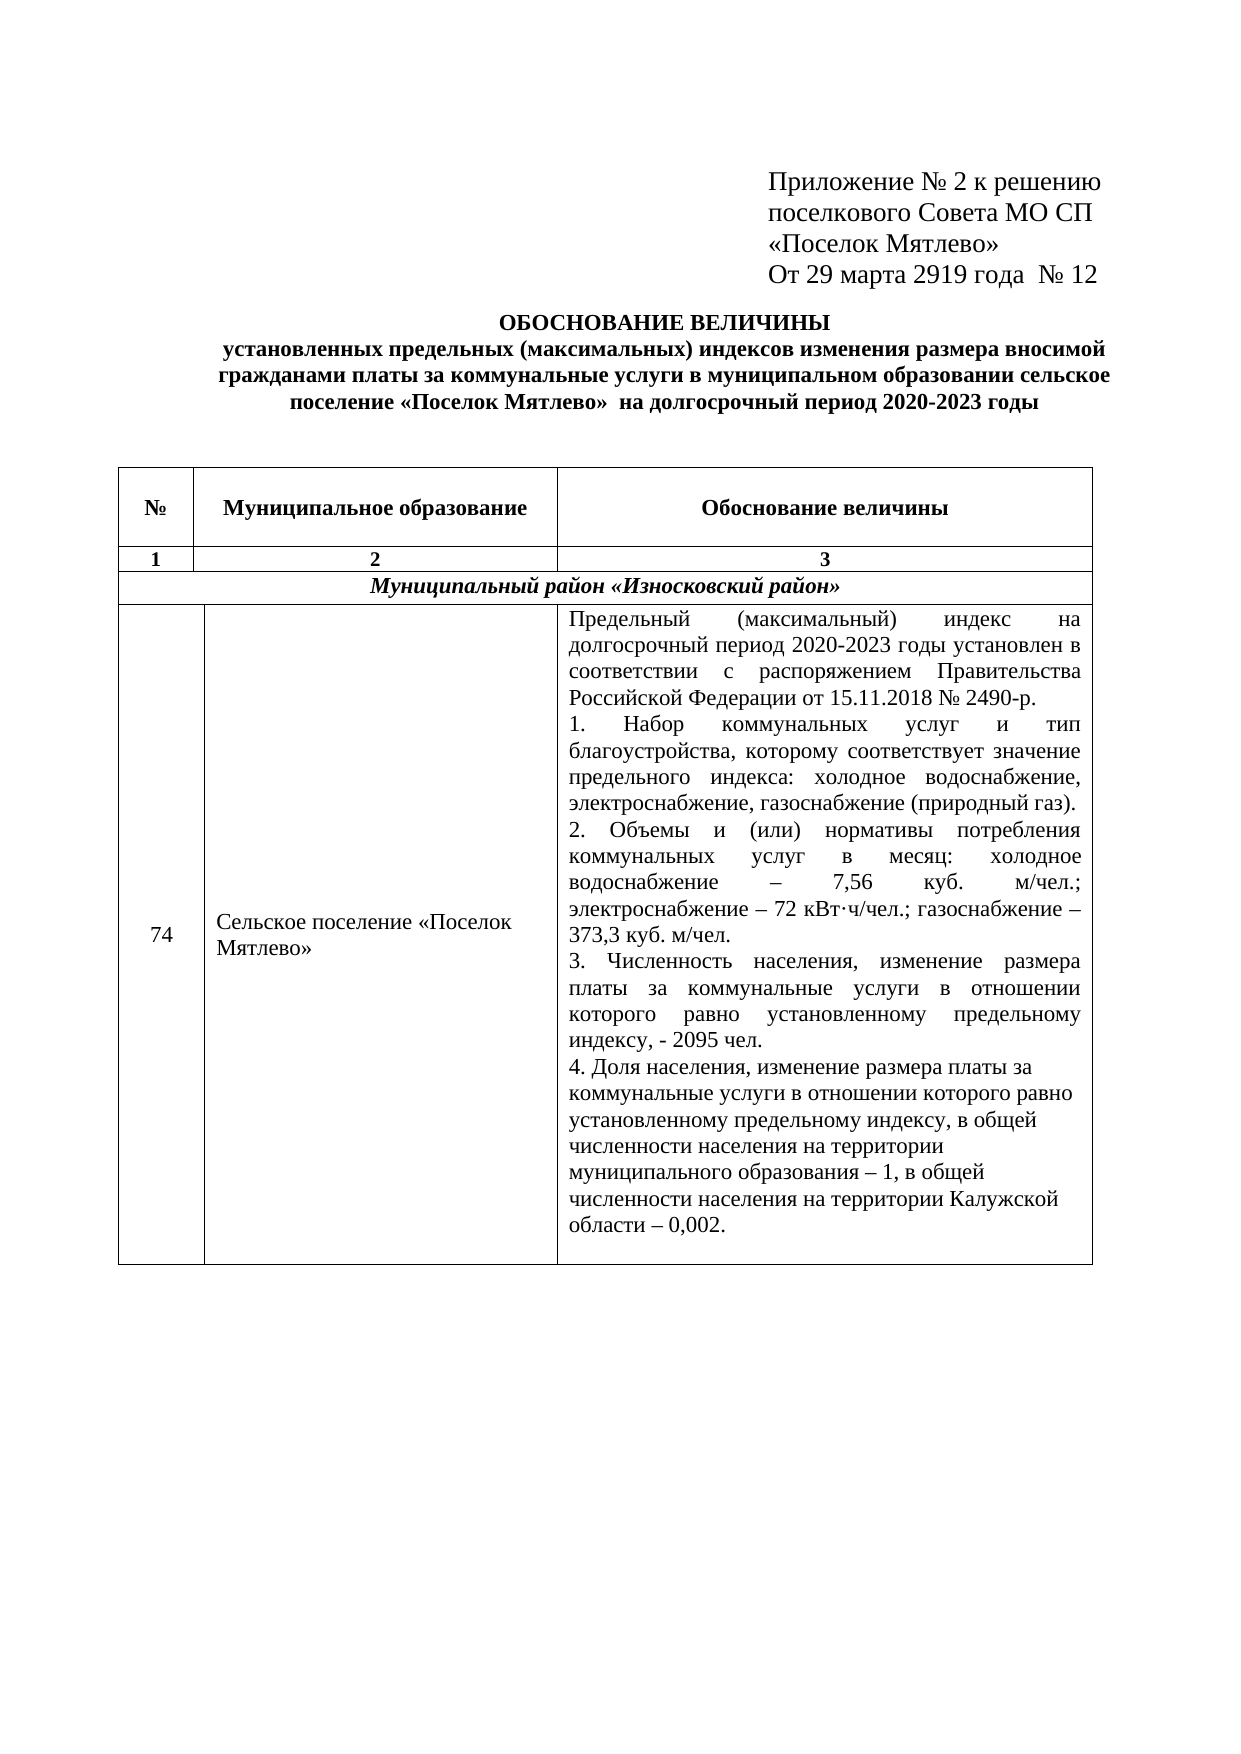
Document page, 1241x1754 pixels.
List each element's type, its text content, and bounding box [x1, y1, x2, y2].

table_cell 2 [194, 547, 557, 571]
table_header № [119, 468, 193, 546]
text установленных предельных (максимальных) индексов изменения размера вносимой гражданами платы за коммунальные услуги в муниципальном образовании сельское поселение «Поселок Мятлево» на долгосрочный период 2020-2023 годы [177, 335, 1152, 414]
table_header Муниципальное образование [194, 468, 557, 546]
table_header Обоснование величины [558, 468, 1092, 546]
table_cell Предельный (максимальный) индекс на долгосрочный период 2020-2023 годы установлен в соответствии с распоряжением Правительства Российской Федерации от 15.11.2018 № 2490-р. 1. Набор коммунальных услуг и тип благоустройства, которому соответствует значение предельного индекса: холодное водоснабжение, электроснабжение, газоснабжение (природный газ). 2. Объемы и (или) нормативы потребления коммунальных услуг в месяц: холодное водоснабжение – 7,56 куб. м/чел.; электроснабжение – 72 кВт·ч/чел.; газоснабжение – 373,3 куб. м/чел. 3. Численность населения, изменение размера платы за коммунальные услуги в отношении которого равно установленному предельному индексу, - 2095 чел. 4. Доля населения, изменение размера платы за коммунальные услуги в отношении которого равно установленному предельному индексу, в общей численности населения на территории муниципального образования – 1, в общей численности населения на территории Калужской области – 0,002. [558, 605, 1092, 1264]
table_cell 1 [119, 547, 193, 571]
table_cell Муниципальный район «Износковский район» [119, 572, 1092, 604]
table_cell 74 [119, 605, 204, 1264]
text Приложение № 2 к решению поселкового Совета МО СП «Поселок Мятлево» [768, 165, 1167, 258]
table_cell Сельское поселение «Поселок Мятлево» [205, 605, 557, 1264]
table_cell 3 [558, 547, 1092, 571]
text От 29 марта 2919 года № 12 [768, 258, 1167, 289]
text ОБОСНОВАНИЕ ВЕЛИЧИНЫ [177, 309, 1152, 335]
